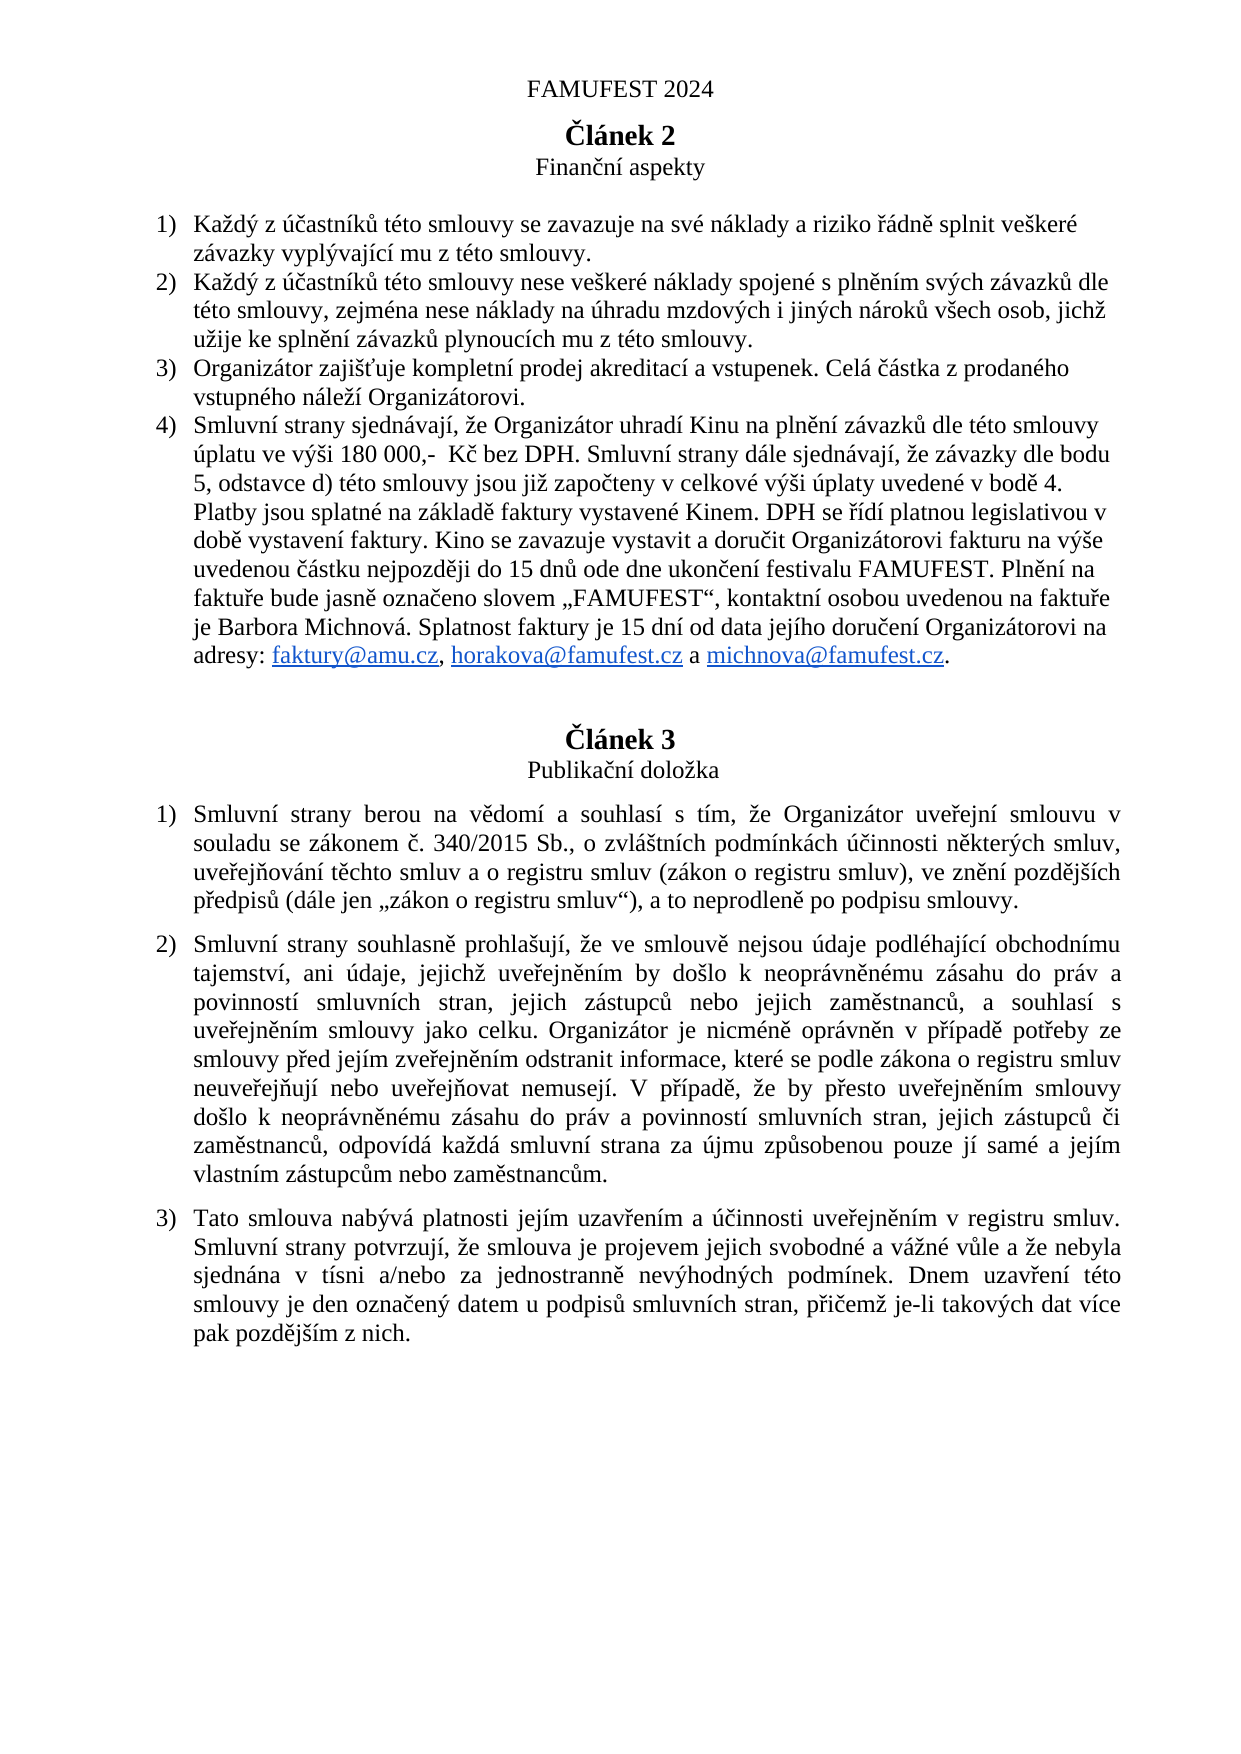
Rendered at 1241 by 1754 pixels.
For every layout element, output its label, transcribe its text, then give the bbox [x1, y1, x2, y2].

list Smluvní strany berou na vědomí a souhlasí s tím, že Organizátor uveřejní smlouvu v souladu se zákonem č. 340/2015 Sb., o zvláštních podmínkách účinnosti některých smluv, uveřejňování těchto smluv a o registru smluv (zákon o registru smluv), ve znění pozdějších předpisů (dále jen „zákon o registru smluv“), a to neprodleně po podpisu smlouvy. [156, 799, 1122, 914]
list Každý z účastníků této smlouvy se zavazuje na své náklady a riziko řádně splnit veškeré závazky vyplývající mu z této smlouvy. [156, 209, 1122, 267]
text Článek 3 [118, 722, 1122, 755]
list Smluvní strany souhlasně prohlašují, že ve smlouvě nejsou údaje podléhající obchodnímu tajemství, ani údaje, jejichž uveřejněním by došlo k neoprávněnému zásahu do práv a povinností smluvních stran, jejich zástupců nebo jejich zaměstnanců, a souhlasí s uveřejněním smlouvy jako celku. Organizátor je nicméně oprávněn v případě potřeby ze smlouvy před jejím zveřejněním odstranit informace, které se podle zákona o registru smluv neuveřejňují nebo uveřejňovat nemusejí. V případě, že by přesto uveřejněním smlouvy došlo k neoprávněnému zásahu do práv a povinností smluvních stran, jejich zástupců či zaměstnanců, odpovídá každá smluvní strana za újmu způsobenou pouze jí samé a jejím vlastním zástupcům nebo zaměstnancům. [156, 929, 1122, 1188]
text Článek 2 [118, 118, 1122, 152]
list Každý z účastníků této smlouvy nese veškeré náklady spojené s plněním svých závazků dle této smlouvy, zejména nese náklady na úhradu mzdových i jiných nároků všech osob, jichž užije ke splnění závazků plynoucích mu z této smlouvy. [156, 267, 1122, 353]
text Publikační doložka [118, 755, 1122, 784]
list Tato smlouva nabývá platnosti jejím uzavřením a účinnosti uveřejněním v registru smluv. Smluvní strany potvrzují, že smlouva je projevem jejich svobodné a vážné vůle a že nebyla sjednána v tísni a/nebo za jednostranně nevýhodných podmínek. Dnem uzavření této smlouvy je den označený datem u podpisů smluvních stran, přičemž je-li takových dat více pak pozdějším z nich. [156, 1203, 1122, 1347]
list Organizátor zajišťuje kompletní prodej akreditací a vstupenek. Celá částka z prodaného vstupného náleží Organizátorovi. [156, 353, 1122, 410]
list Smluvní strany sjednávají, že Organizátor uhradí Kinu na plnění závazků dle této smlouvy úplatu ve výši 180 000,- Kč bez DPH. Smluvní strany dále sjednávají, že závazky dle bodu 5, odstavce d) této smlouvy jsou již započteny v celkové výši úplaty uvedené v bodě 4. Platby jsou splatné na základě faktury vystavené Kinem. DPH se řídí platnou legislativou v době vystavení faktury. Kino se zavazuje vystavit a doručit Organizátorovi fakturu na výše uvedenou částku nejpozději do 15 dnů ode dne ukončení festivalu FAMUFEST. Plnění na faktuře bude jasně označeno slovem „FAMUFEST“, kontaktní osobou uvedenou na faktuře je Barbora Michnová. Splatnost faktury je 15 dní od data jejího doručení Organizátorovi na adresy: faktury@amu.cz, horakova@famufest.cz a michnova@famufest.cz. [156, 410, 1122, 669]
text Finanční aspekty [118, 152, 1122, 180]
